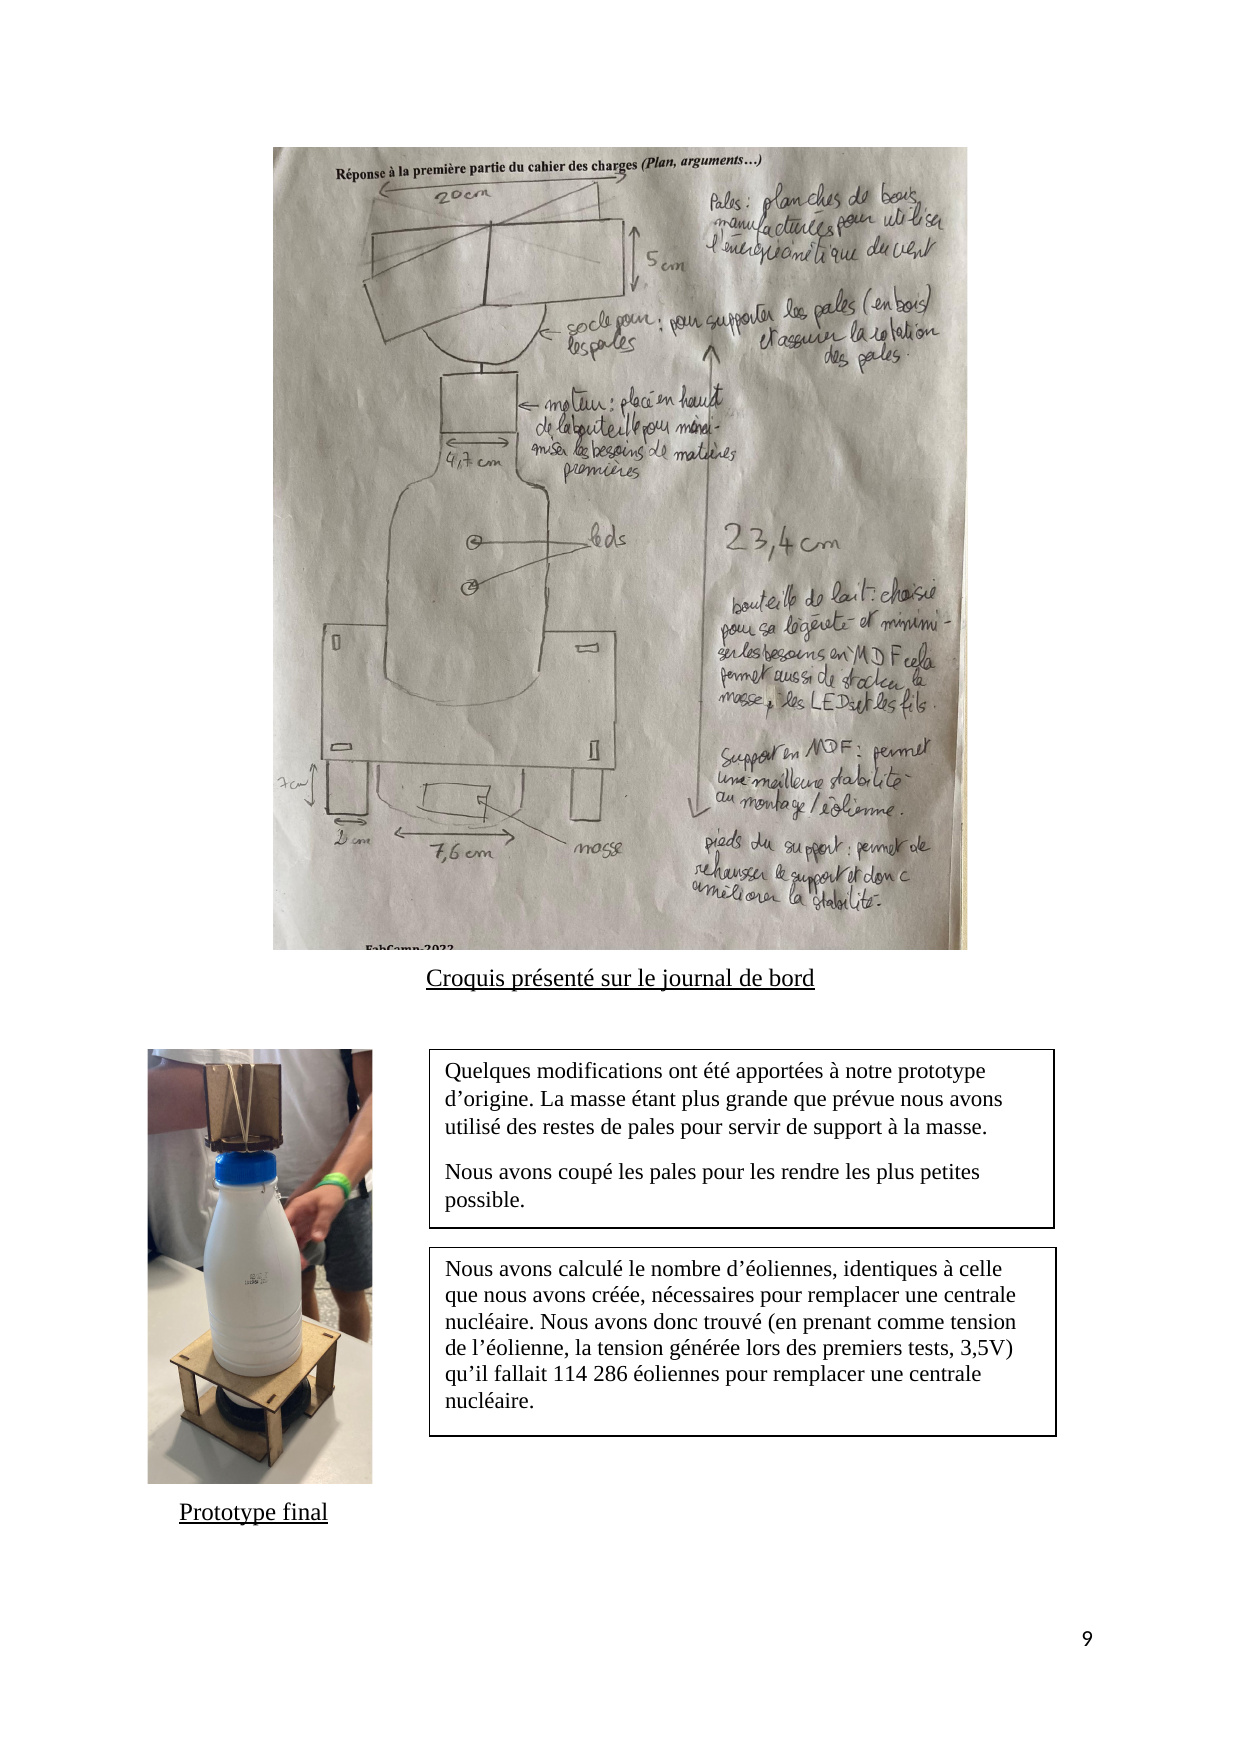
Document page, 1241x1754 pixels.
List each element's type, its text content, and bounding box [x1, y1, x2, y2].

text Croquis présenté sur le journal de bord [148, 963, 1093, 992]
picture [273, 147, 968, 950]
text Prototype final [148, 1497, 1093, 1526]
picture [147, 1049, 373, 1484]
